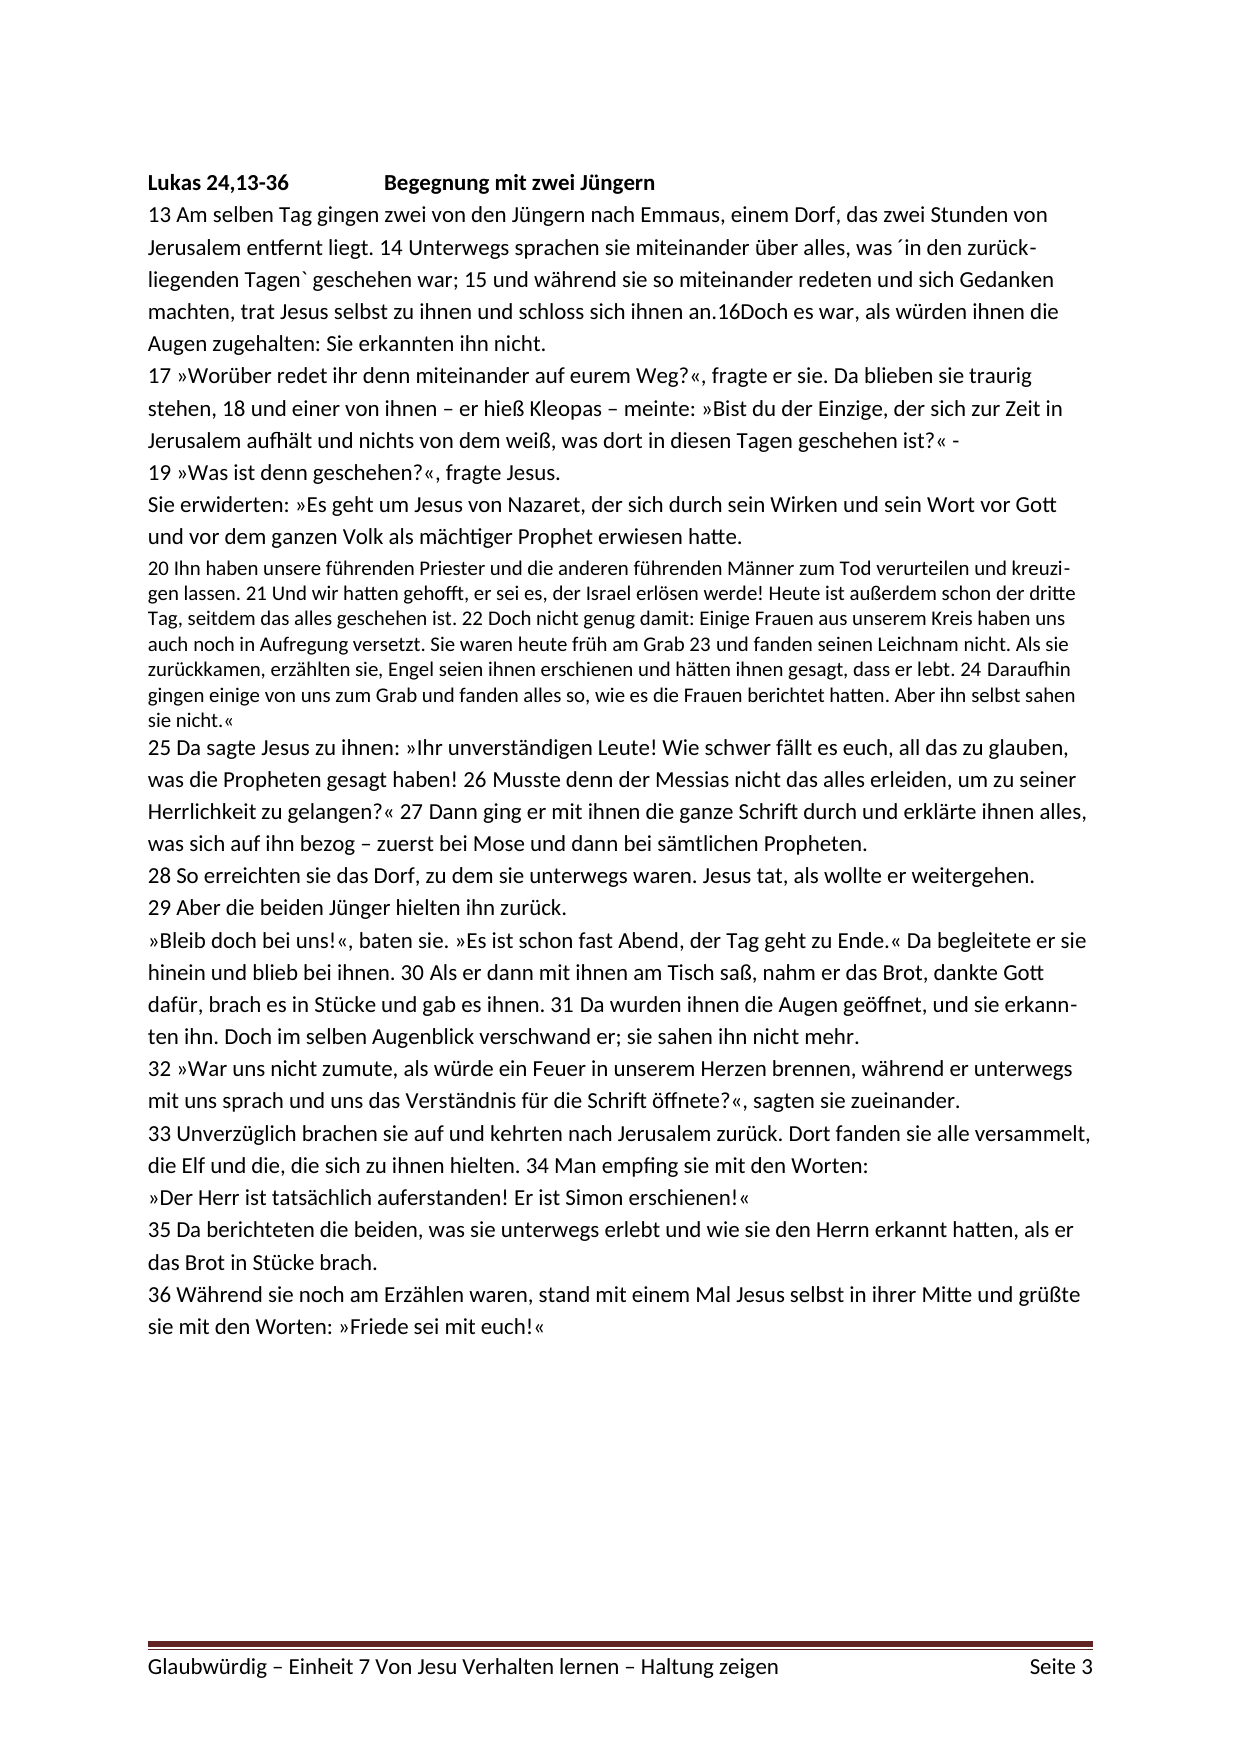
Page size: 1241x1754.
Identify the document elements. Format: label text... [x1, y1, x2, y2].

text 13 Am selben Tag gingen zwei von den Jüngern nach Emmaus, einem Dorf, das zwei Stunden von Jerusalem entfernt liegt. 14 Unterwegs sprachen sie miteinander über alles, was ´in den zurückliegenden Tagen` geschehen war; 15 und während sie so miteinander redeten und sich Gedanken machten, trat Jesus selbst zu ihnen und schloss sich ihnen an.16Doch es war, als würden ihnen die Augen zugehalten: Sie erkannten ihn nicht. 17 »Worüber redet ihr denn miteinander auf eurem Weg?«, fragte er sie. Da blieben sie traurig stehen, 18 und einer von ihnen – er hieß Kleopas – meinte: »Bist du der Einzige, der sich zur Zeit in Jerusalem aufhält und nichts von dem weiß, was dort in diesen Tagen geschehen ist?« - 19 »Was ist denn geschehen?«, fragte Jesus. Sie erwiderten: »Es geht um Jesus von Nazaret, der sich durch sein Wirken und sein Wort vor Gott und vor dem ganzen Volk als mächtiger Prophet erwiesen hatte. [148, 201, 1093, 551]
text Lukas 24,13-36 Begegnung mit zwei Jüngern [148, 168, 1093, 196]
text 20 Ihn haben unsere führenden Priester und die anderen führenden Männer zum Tod verurteilen und kreuzigen lassen. 21 Und wir hatten gehofft, er sei es, der Israel erlösen werde! Heute ist außerdem schon der dritte Tag, seitdem das alles geschehen ist. 22 Doch nicht genug damit: Einige Frauen aus unserem Kreis haben uns auch noch in Aufregung versetzt. Sie waren heute früh am Grab 23 und fanden seinen Leichnam nicht. Als sie zurückkamen, erzählten sie, Engel seien ihnen erschienen und hätten ihnen gesagt, dass er lebt. 24 Daraufhin gingen einige von uns zum Grab und fanden alles so, wie es die Frauen berichtet hatten. Aber ihn selbst sahen sie nicht.« [148, 555, 1093, 733]
text 25 Da sagte Jesus zu ihnen: »Ihr unverständigen Leute! Wie schwer fällt es euch, all das zu glauben, was die Propheten gesagt haben! 26 Musste denn der Messias nicht das alles erleiden, um zu seiner Herrlichkeit zu gelangen?« 27 Dann ging er mit ihnen die ganze Schrift durch und erklärte ihnen alles, was sich auf ihn bezog – zuerst bei Mose und dann bei sämtlichen Propheten. 28 So erreichten sie das Dorf, zu dem sie unterwegs waren. Jesus tat, als wollte er weitergehen. 29 Aber die beiden Jünger hielten ihn zurück. »Bleib doch bei uns!«, baten sie. »Es ist schon fast Abend, der Tag geht zu Ende.« Da begleitete er sie hinein und blieb bei ihnen. 30 Als er dann mit ihnen am Tisch saß, nahm er das Brot, dankte Gott dafür, brach es in Stücke und gab es ihnen. 31 Da wurden ihnen die Augen geöffnet, und sie erkannten ihn. Doch im selben Augenblick verschwand er; sie sahen ihn nicht mehr. 32 »War uns nicht zumute, als würde ein Feuer in unserem Herzen brennen, während er unterwegs mit uns sprach und uns das Verständnis für die Schrift öffnete?«, sagten sie zueinander. 33 Unverzüglich brachen sie auf und kehrten nach Jerusalem zurück. Dort fanden sie alle versammelt, die Elf und die, die sich zu ihnen hielten. 34 Man empfing sie mit den Worten: »Der Herr ist tatsächlich auferstanden! Er ist Simon erschienen!« 35 Da berichteten die beiden, was sie unterwegs erlebt und wie sie den Herrn erkannt hatten, als er das Brot in Stücke brach. 36 Während sie noch am Erzählen waren, stand mit einem Mal Jesus selbst in ihrer Mitte und grüßte sie mit den Worten: »Friede sei mit euch!« [148, 733, 1093, 1340]
